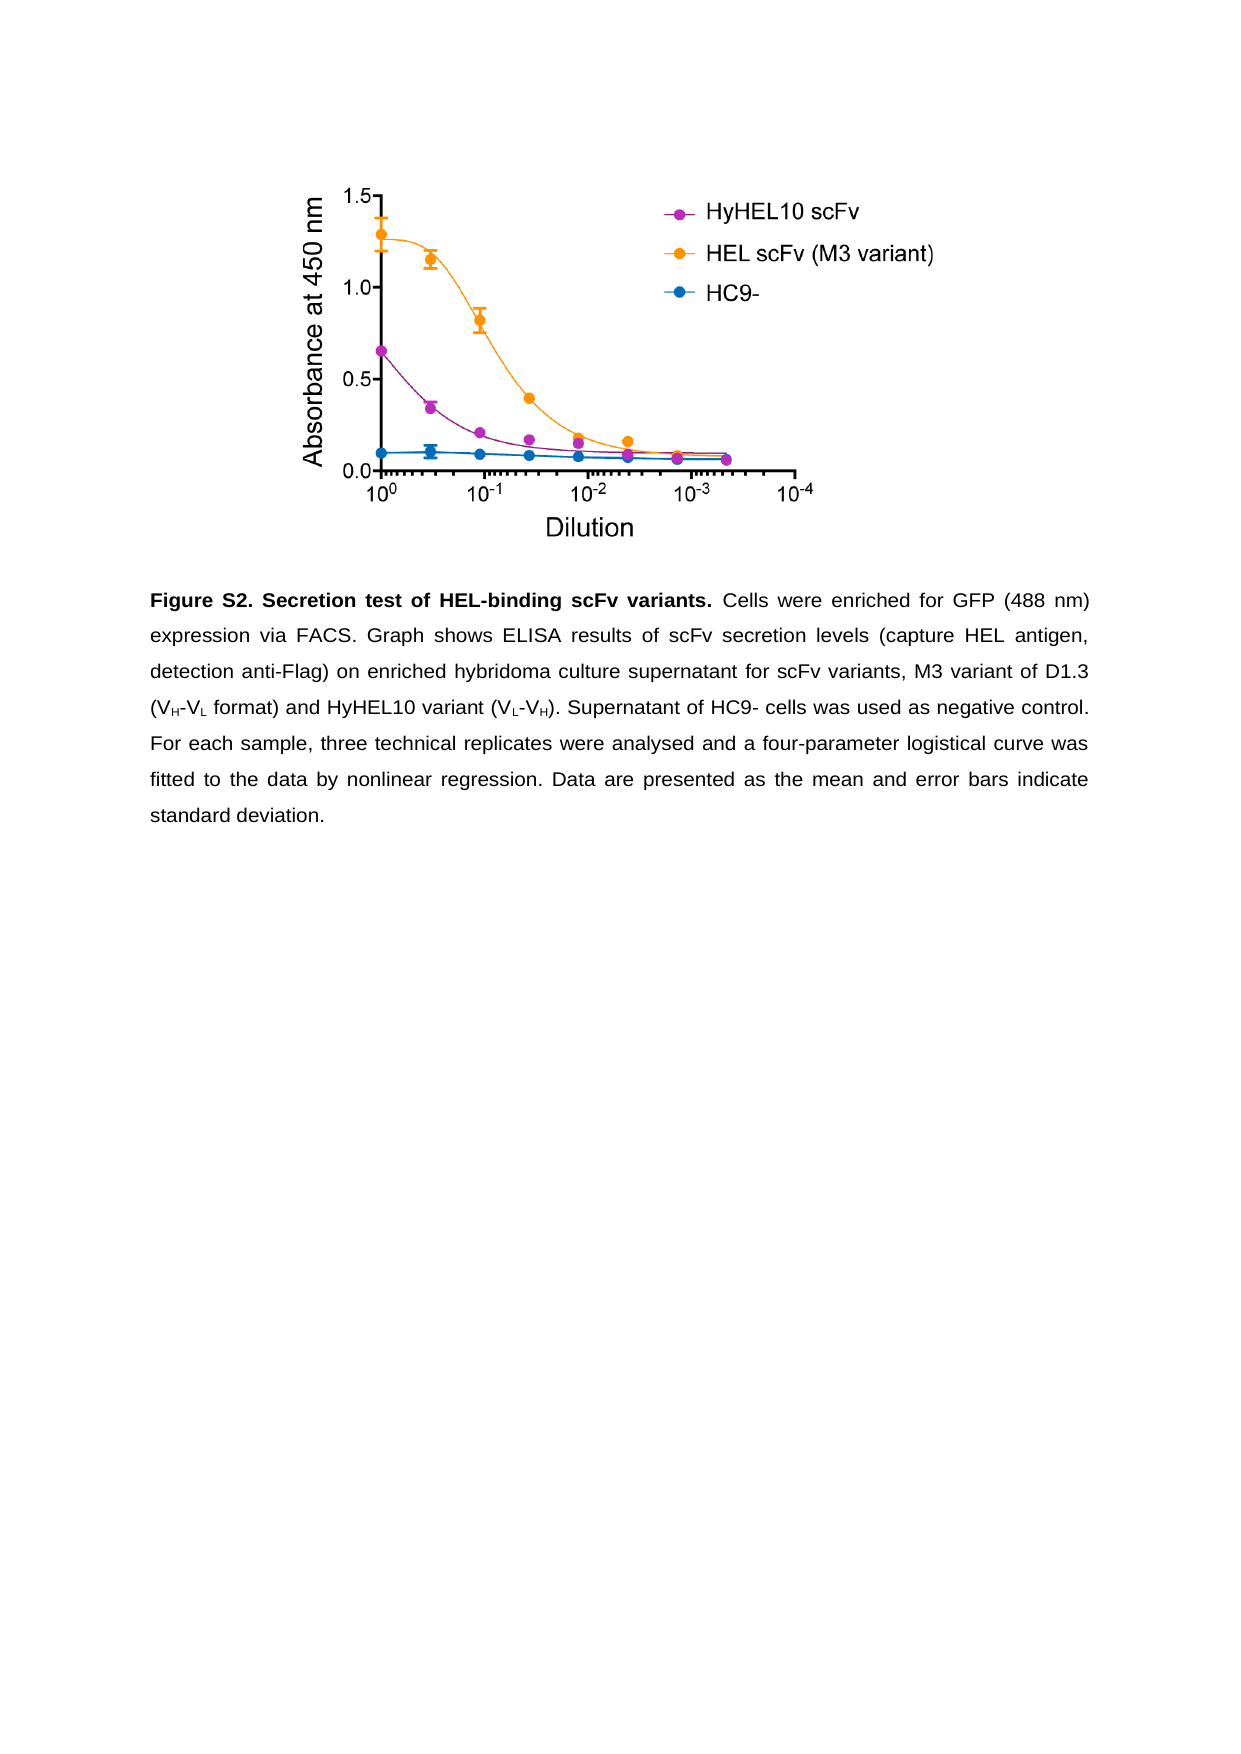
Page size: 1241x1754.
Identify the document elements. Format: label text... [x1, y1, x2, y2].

text Figure S2. Secretion test of HEL-binding scFv variants. Cells were enriched for GFP (488 nm) expression via FACS. Graph shows ELISA results of scFv secretion levels (capture HEL antigen, detection anti-Flag) on enriched hybridoma culture supernatant for scFv variants, M3 variant of D1.3 (VH-VL format) and HyHEL10 variant (VL-VH). Supernatant of HC9- cells was used as negative control. For each sample, three technical replicates were analysed and a four-parameter logistical curve was fitted to the data by nonlinear regression. Data are presented as the mean and error bars indicate standard deviation. [150, 588, 1091, 826]
picture [302, 187, 933, 537]
